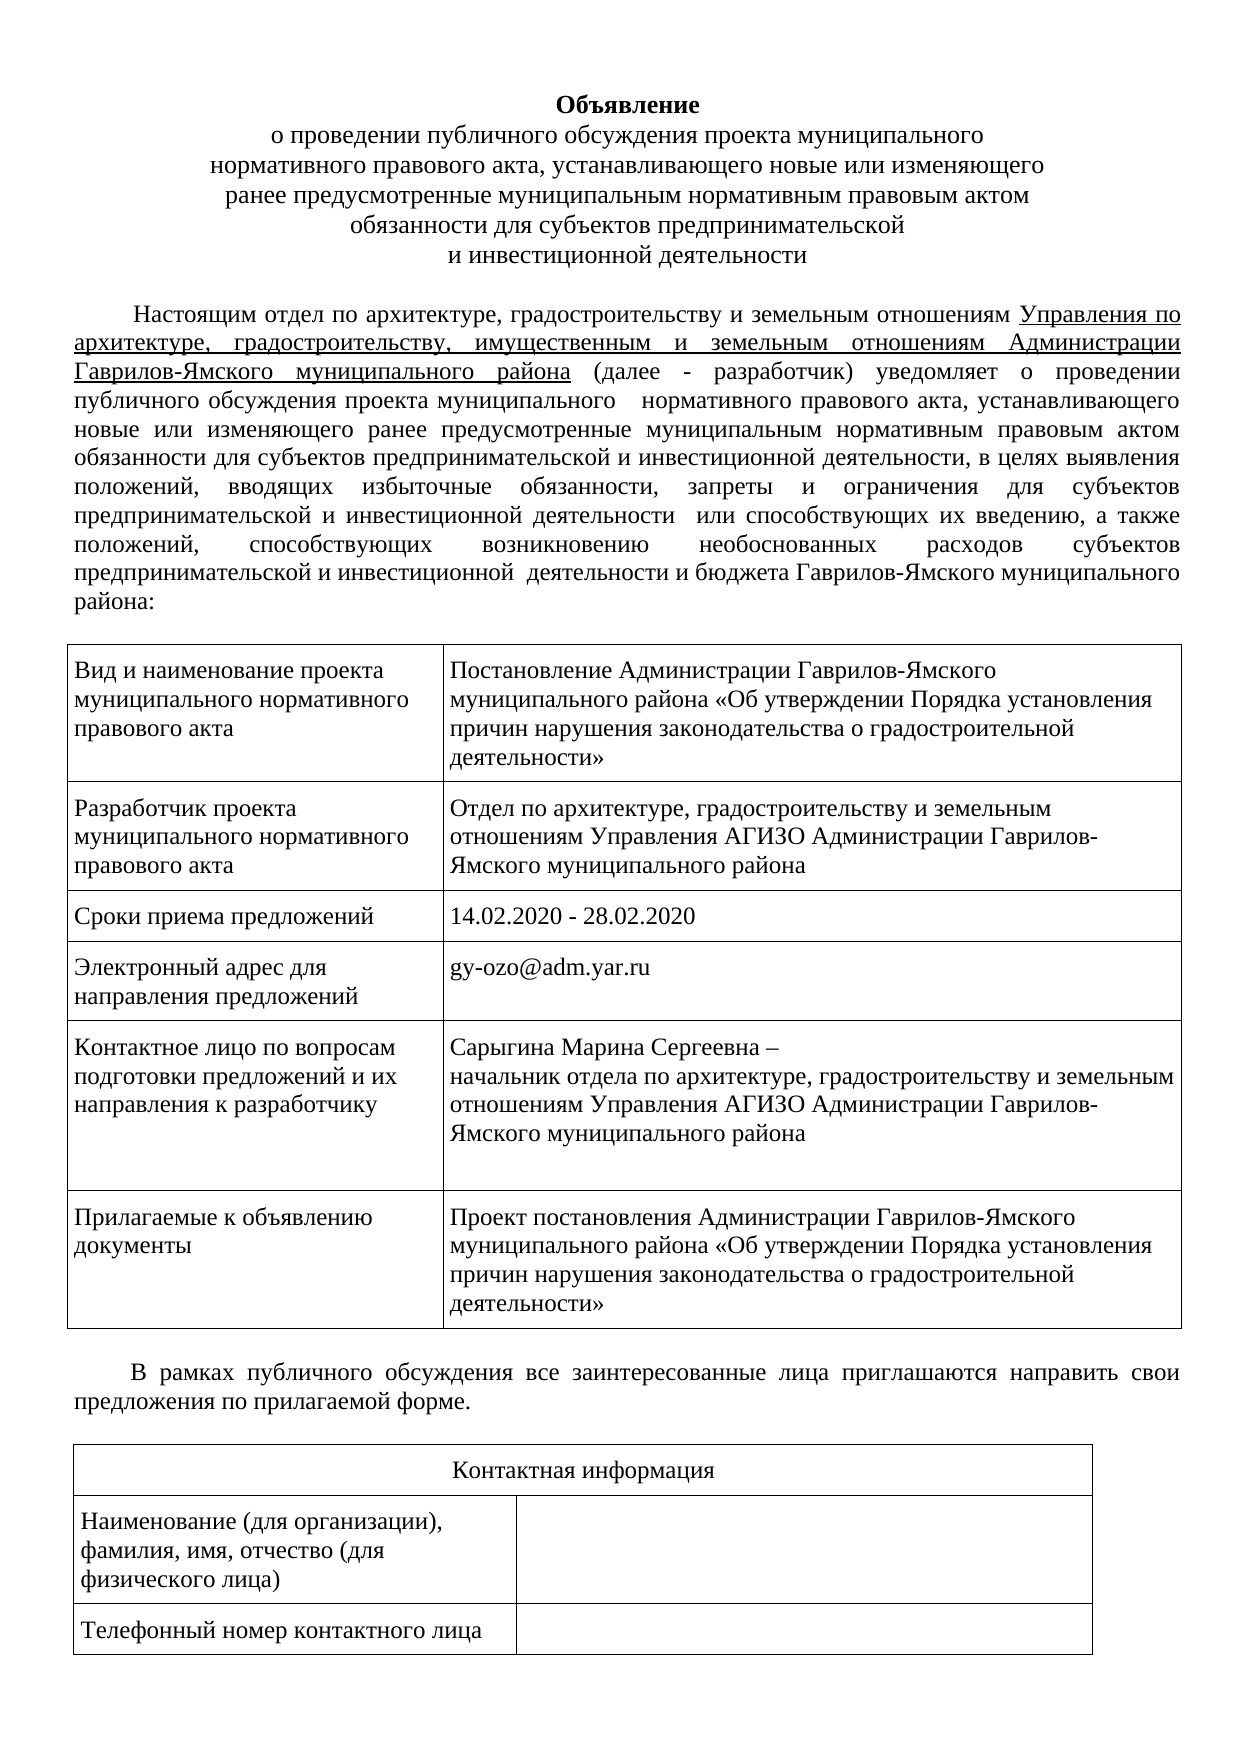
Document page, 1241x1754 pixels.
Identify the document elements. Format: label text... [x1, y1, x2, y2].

text о проведении публичного обсуждения проекта муниципального [74, 119, 1181, 149]
table_cell [517, 1604, 1092, 1654]
table_cell [517, 1496, 1092, 1603]
text Объявление [74, 89, 1181, 119]
text Настоящим отдел по архитектуре, градостроительству и земельным отношениям Управления по архитектуре, градостроительству, имущественным и земельным отношениям Администрации Гаврилов-Ямского муниципального района (далее - разработчик) уведомляет о проведении публичного обсуждения проекта муниципального нормативного правового акта, устанавливающего новые или изменяющего ранее предусмотренные муниципальным нормативным правовым актом обязанности для субъектов предпринимательской и инвестиционной деятельности, в целях выявления положений, вводящих избыточные обязанности, запреты и ограничения для субъектов предпринимательской и инвестиционной деятельности или способствующих их введению, а также положений, способствующих возникновению необоснованных расходов субъектов предпринимательской и инвестиционной деятельности и бюджета Гаврилов-Ямского муниципального района: [74, 299, 1181, 352]
table_cell gy-ozo@adm.yar.ru [444, 942, 1181, 1020]
table_cell Сроки приема предложений [68, 891, 443, 941]
table_cell Контактное лицо по вопросам подготовки предложений и их направления к разработчику [68, 1021, 443, 1190]
table_cell Электронный адрес для направления предложений [68, 942, 443, 1020]
text В рамках публичного обсуждения все заинтересованные лица приглашаются направить свои предложения по прилагаемой форме. [74, 1357, 1181, 1415]
table_cell Прилагаемые к объявлению документы [68, 1191, 443, 1327]
table_header Вид и наименование проекта муниципального нормативного правового акта [68, 645, 443, 781]
table_cell Наименование (для организации), фамилия, имя, отчество (для физического лица) [74, 1496, 516, 1603]
table_header Постановление Администрации Гаврилов-Ямского муниципального района «Об утверждении Порядка установления причин нарушения законодательства о градостроительной деятельности» [444, 645, 1181, 781]
text Настоящим отдел по архитектуре, градостроительству и земельным отношениям Управления по архитектуре, градостроительству, имущественным и земельным отношениям Администрации Гаврилов-Ямского муниципального района (далее - разработчик) уведомляет о проведении публичного обсуждения проекта муниципального нормативного правового акта, устанавливающего новые или изменяющего ранее предусмотренные муниципальным нормативным правовым актом обязанности для субъектов предпринимательской и инвестиционной деятельности, в целях выявления положений, вводящих избыточные обязанности, запреты и ограничения для субъектов предпринимательской и инвестиционной деятельности или способствующих их введению, а также положений, способствующих возникновению необоснованных расходов субъектов предпринимательской и инвестиционной деятельности и бюджета Гаврилов-Ямского муниципального района: [74, 354, 1181, 615]
table_cell Отдел по архитектуре, градостроительству и земельным отношениям Управления АГИЗО Администрации Гаврилов-Ямского муниципального района [444, 782, 1181, 889]
table_cell Разработчик проекта муниципального нормативного правового акта [68, 782, 443, 889]
text ранее предусмотренные муниципальным нормативным правовым актом [74, 179, 1181, 209]
table_cell Телефонный номер контактного лица [74, 1604, 516, 1654]
text и инвестиционной деятельности [74, 239, 1181, 269]
table_cell Сарыгина Марина Сергеевна – начальник отдела по архитектуре, градостроительству и земельным отношениям Управления АГИЗО Администрации Гаврилов-Ямского муниципального района [444, 1021, 1181, 1190]
table_header Контактная информация [74, 1445, 1092, 1494]
table_cell 14.02.2020 - 28.02.2020 [444, 891, 1181, 941]
text обязанности для субъектов предпринимательской [74, 209, 1181, 239]
text нормативного правового акта, устанавливающего новые или изменяющего [74, 149, 1181, 179]
table_cell Проект постановления Администрации Гаврилов-Ямского муниципального района «Об утверждении Порядка установления причин нарушения законодательства о градостроительной деятельности» [444, 1191, 1181, 1327]
